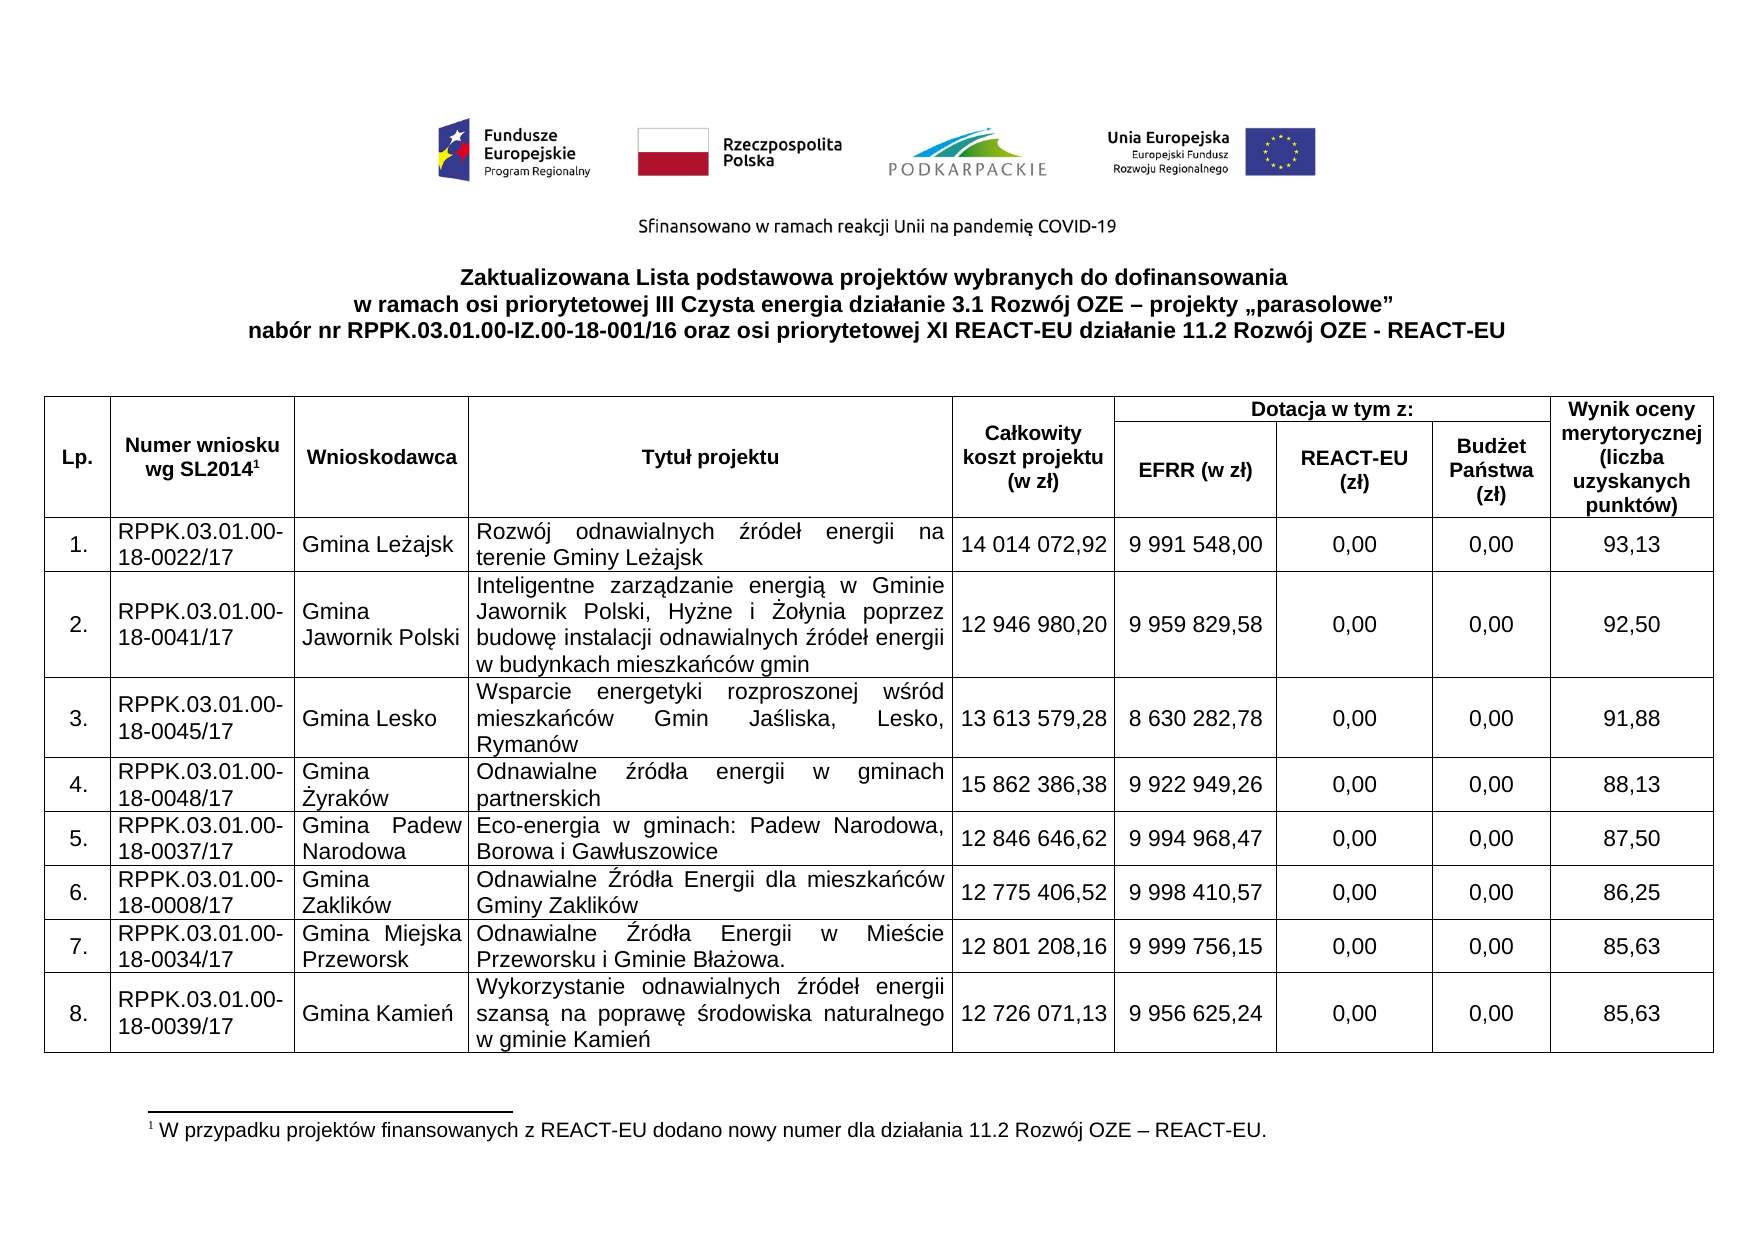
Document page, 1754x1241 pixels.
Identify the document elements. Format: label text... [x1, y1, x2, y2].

table_cell Gmina Żyraków [295, 758, 468, 811]
table_cell RPPK.03.01.00-18-0037/17 [111, 812, 294, 865]
table_cell 93,13 [1551, 518, 1713, 571]
table_header Numer wniosku wg SL2014 [111, 397, 294, 517]
table_cell 9 922 949,26 [1115, 758, 1276, 811]
table_header Całkowity koszt projektu (w zł) [953, 397, 1114, 517]
table_header Wynik oceny merytorycznej (liczba uzyskanych punktów) [1551, 397, 1713, 517]
table_cell Odnawialne Źródła Energii w Mieście Przeworsku i Gminie Błażowa. [469, 920, 952, 972]
table_cell Odnawialne Źródła Energii dla mieszkańców Gminy Zaklików [469, 866, 952, 918]
table_cell Gmina Kamień [295, 973, 468, 1052]
table_cell [45, 758, 110, 811]
table_cell 87,50 [1551, 812, 1713, 865]
table_cell 9 998 410,57 [1115, 866, 1276, 918]
table_cell RPPK.03.01.00-18-0045/17 [111, 678, 294, 757]
table_cell RPPK.03.01.00-18-0034/17 [111, 920, 294, 972]
table_cell 12 846 646,62 [953, 812, 1114, 865]
text Zaktualizowana Lista podstawowa projektów wybranych do dofinansowania w ramach osi priorytetowej III Czysta energia działanie 3.1 Rozwój OZE – projekty „parasolowe” nabór nr RPPK.03.01.00-IZ.00-18-001/16 oraz osi priorytetowej XI REACT-EU działanie 11.2 Rozwój OZE - REACT-EU [148, 264, 1606, 343]
table_cell 0,00 [1277, 866, 1432, 918]
table_cell 12 726 071,13 [953, 973, 1114, 1052]
table_cell RPPK.03.01.00-18-0008/17 [111, 866, 294, 918]
table_cell 88,13 [1551, 758, 1713, 811]
table_cell 85,63 [1551, 920, 1713, 972]
table_header Dotacja w tym z: [1115, 397, 1550, 421]
table_cell Gmina Zaklików [295, 866, 468, 918]
table_cell RPPK.03.01.00-18-0048/17 [111, 758, 294, 811]
table_cell 0,00 [1277, 758, 1432, 811]
table_cell Gmina Jawornik Polski [295, 572, 468, 677]
picture [438, 118, 1316, 238]
table_cell 8 630 282,78 [1115, 678, 1276, 757]
table_cell 0,00 [1277, 518, 1432, 571]
table_cell 13 613 579,28 [953, 678, 1114, 757]
table_cell 92,50 [1551, 572, 1713, 677]
table_cell 9 956 625,24 [1115, 973, 1276, 1052]
table_cell 0,00 [1433, 572, 1550, 677]
table_cell 91,88 [1551, 678, 1713, 757]
table_cell RPPK.03.01.00-18-0022/17 [111, 518, 294, 571]
table_header Tytuł projektu [469, 397, 952, 517]
table_cell [45, 678, 110, 757]
table_cell 9 999 756,15 [1115, 920, 1276, 972]
table_cell 0,00 [1433, 920, 1550, 972]
table_cell 9 994 968,47 [1115, 812, 1276, 865]
table_cell 0,00 [1277, 920, 1432, 972]
table_cell 0,00 [1277, 572, 1432, 677]
table_cell Wsparcie energetyki rozproszonej wśród mieszkańców Gmin Jaśliska, Lesko, Rymanów [469, 678, 952, 757]
table_cell Inteligentne zarządzanie energią w Gminie Jawornik Polski, Hyżne i Żołynia poprzez budowę instalacji odnawialnych źródeł energii w budynkach mieszkańców gmin [469, 572, 952, 677]
table_cell 15 862 386,38 [953, 758, 1114, 811]
table_cell Gmina Padew Narodowa [295, 812, 468, 865]
table_cell Gmina Miejska Przeworsk [295, 920, 468, 972]
table_cell 0,00 [1433, 866, 1550, 918]
table_cell [45, 973, 110, 1052]
table_cell 0,00 [1277, 812, 1432, 865]
table_cell Eco-energia w gminach: Padew Narodowa, Borowa i Gawłuszowice [469, 812, 952, 865]
table_cell 0,00 [1277, 973, 1432, 1052]
table_cell [45, 812, 110, 865]
table_cell 0,00 [1433, 758, 1550, 811]
table_header Wnioskodawca [295, 397, 468, 517]
table_cell 9 991 548,00 [1115, 518, 1276, 571]
table_cell RPPK.03.01.00-18-0039/17 [111, 973, 294, 1052]
table_cell Gmina Lesko [295, 678, 468, 757]
table_cell [45, 572, 110, 677]
table_cell 12 801 208,16 [953, 920, 1114, 972]
table_cell EFRR (w zł) [1115, 422, 1276, 517]
table_cell Odnawialne źródła energii w gminach partnerskich [469, 758, 952, 811]
table_cell Rozwój odnawialnych źródeł energii na terenie Gminy Leżajsk [469, 518, 952, 571]
table_cell 12 775 406,52 [953, 866, 1114, 918]
table_cell 14 014 072,92 [953, 518, 1114, 571]
table_cell 85,63 [1551, 973, 1713, 1052]
table_cell RPPK.03.01.00-18-0041/17 [111, 572, 294, 677]
table_cell [45, 518, 110, 571]
table_cell 86,25 [1551, 866, 1713, 918]
table_cell [45, 920, 110, 972]
table_cell 12 946 980,20 [953, 572, 1114, 677]
table_cell 0,00 [1433, 518, 1550, 571]
table_header Lp. [45, 397, 110, 517]
table_cell [45, 866, 110, 918]
table_cell 0,00 [1277, 678, 1432, 757]
table_cell 0,00 [1433, 973, 1550, 1052]
table_cell 0,00 [1433, 678, 1550, 757]
table_cell Wykorzystanie odnawialnych źródeł energii szansą na poprawę środowiska naturalnego w gminie Kamień [469, 973, 952, 1052]
table_cell REACT-EU (zł) [1277, 422, 1432, 517]
table_cell Gmina Leżajsk [295, 518, 468, 571]
table_cell 0,00 [1433, 812, 1550, 865]
table_cell 9 959 829,58 [1115, 572, 1276, 677]
table_cell Budżet Państwa (zł) [1433, 422, 1550, 517]
